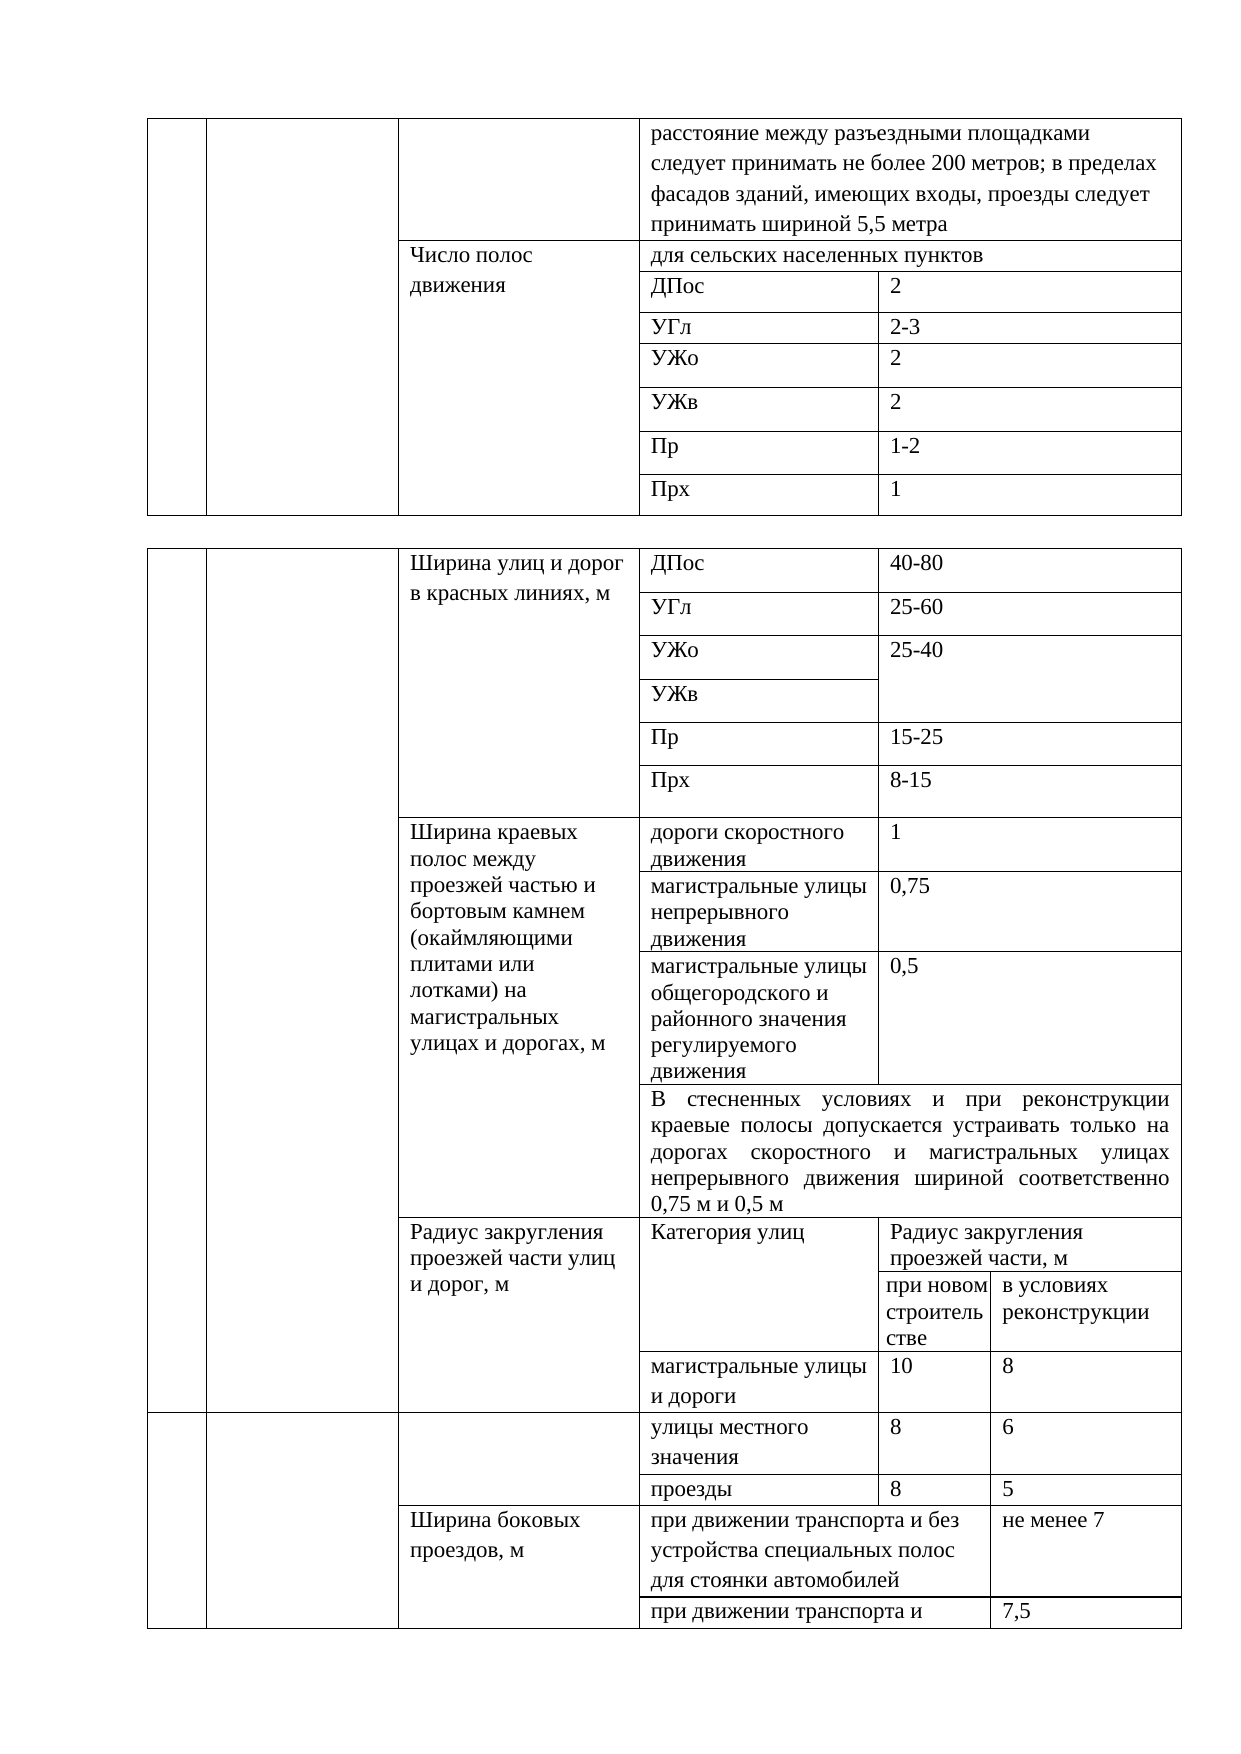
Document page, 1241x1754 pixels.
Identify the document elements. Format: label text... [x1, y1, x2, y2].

table_cell 25-40 [879, 636, 1181, 722]
table_cell при движении транспорта и без устройства специальных полос для стоянки автомобилей [640, 1506, 990, 1596]
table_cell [640, 119, 1181, 240]
table_cell [399, 1413, 639, 1505]
table_cell Прх [640, 475, 878, 515]
table_cell УЖо [640, 344, 878, 387]
table_cell магистральные улицы общегородского и районного значения регулируемого движения [640, 952, 878, 1084]
table_cell 1-2 [879, 432, 1181, 474]
table_cell Категория улиц [640, 1218, 878, 1351]
table_cell 10 [879, 1352, 990, 1412]
table_header [148, 549, 206, 1412]
table_cell дороги скоростного движения [640, 818, 878, 871]
table_cell УГл [640, 593, 878, 635]
table_cell проезды [640, 1475, 878, 1505]
table_cell 15-25 [879, 723, 1181, 765]
table_cell магистральные улицы непрерывного движения [640, 872, 878, 951]
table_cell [640, 1598, 990, 1628]
table_cell 2-3 [879, 313, 1181, 343]
table_header ДПос [640, 549, 878, 592]
table_cell 7,5 [991, 1598, 1181, 1628]
table_cell Пр [640, 723, 878, 765]
table_header 40-80 [879, 549, 1181, 592]
table_cell Пр [640, 432, 878, 474]
table_cell УГл [640, 313, 878, 343]
table_cell улицы местного значения [640, 1413, 878, 1473]
table_cell 8 [879, 1475, 990, 1505]
table_cell 1 [879, 475, 1181, 515]
table_cell Число полос движения [399, 241, 639, 515]
table_header [207, 549, 398, 1412]
table_cell 8 [879, 1413, 990, 1473]
table_cell 2 [879, 272, 1181, 312]
table_cell [399, 119, 639, 240]
table_cell в условиях реконструкции [991, 1272, 1181, 1351]
table_cell [148, 1413, 206, 1628]
table_cell при новом строительстве [879, 1272, 990, 1351]
table_cell не менее 7 [991, 1506, 1181, 1596]
table_cell 0,5 [879, 952, 1181, 1084]
table_cell Радиус закругления проезжей части улиц и дорог, м [399, 1218, 639, 1412]
table_cell Радиус закругления проезжей части, м [879, 1218, 1181, 1271]
table_cell Ширина боковых проездов, м [399, 1506, 639, 1628]
table_cell для сельских населенных пунктов [640, 241, 1181, 271]
table_cell 2 [879, 388, 1181, 431]
table_cell 6 [991, 1413, 1181, 1473]
table_cell 25-60 [879, 593, 1181, 635]
table_cell 1 [879, 818, 1181, 871]
table_cell [207, 1413, 398, 1628]
table_cell 0,75 [879, 872, 1181, 951]
table_cell Ширина краевых полос между проезжей частью и бортовым камнем (окаймляющими плитами или лотками) на магистральных улицах и дорогах, м [399, 818, 639, 1217]
table_cell 8 [991, 1352, 1181, 1412]
table_cell Прх [640, 766, 878, 817]
table_cell 2 [879, 344, 1181, 387]
table_cell ДПос [640, 272, 878, 312]
table_cell магистральные улицы и дороги [640, 1352, 878, 1412]
table_cell В стесненных условиях и при реконструкции краевые полосы допускается устраивать только на дорогах скоростного и магистральных улицах непрерывного движения шириной соответственно 0,75 м и 0,5 м [640, 1085, 1181, 1217]
table_cell 5 [991, 1475, 1181, 1505]
table_cell УЖв [640, 388, 878, 431]
table_header Ширина улиц и дорог в красных линиях, м [399, 549, 639, 817]
table_cell УЖв [640, 680, 878, 722]
table_cell УЖо [640, 636, 878, 679]
table_cell 8-15 [879, 766, 1181, 817]
